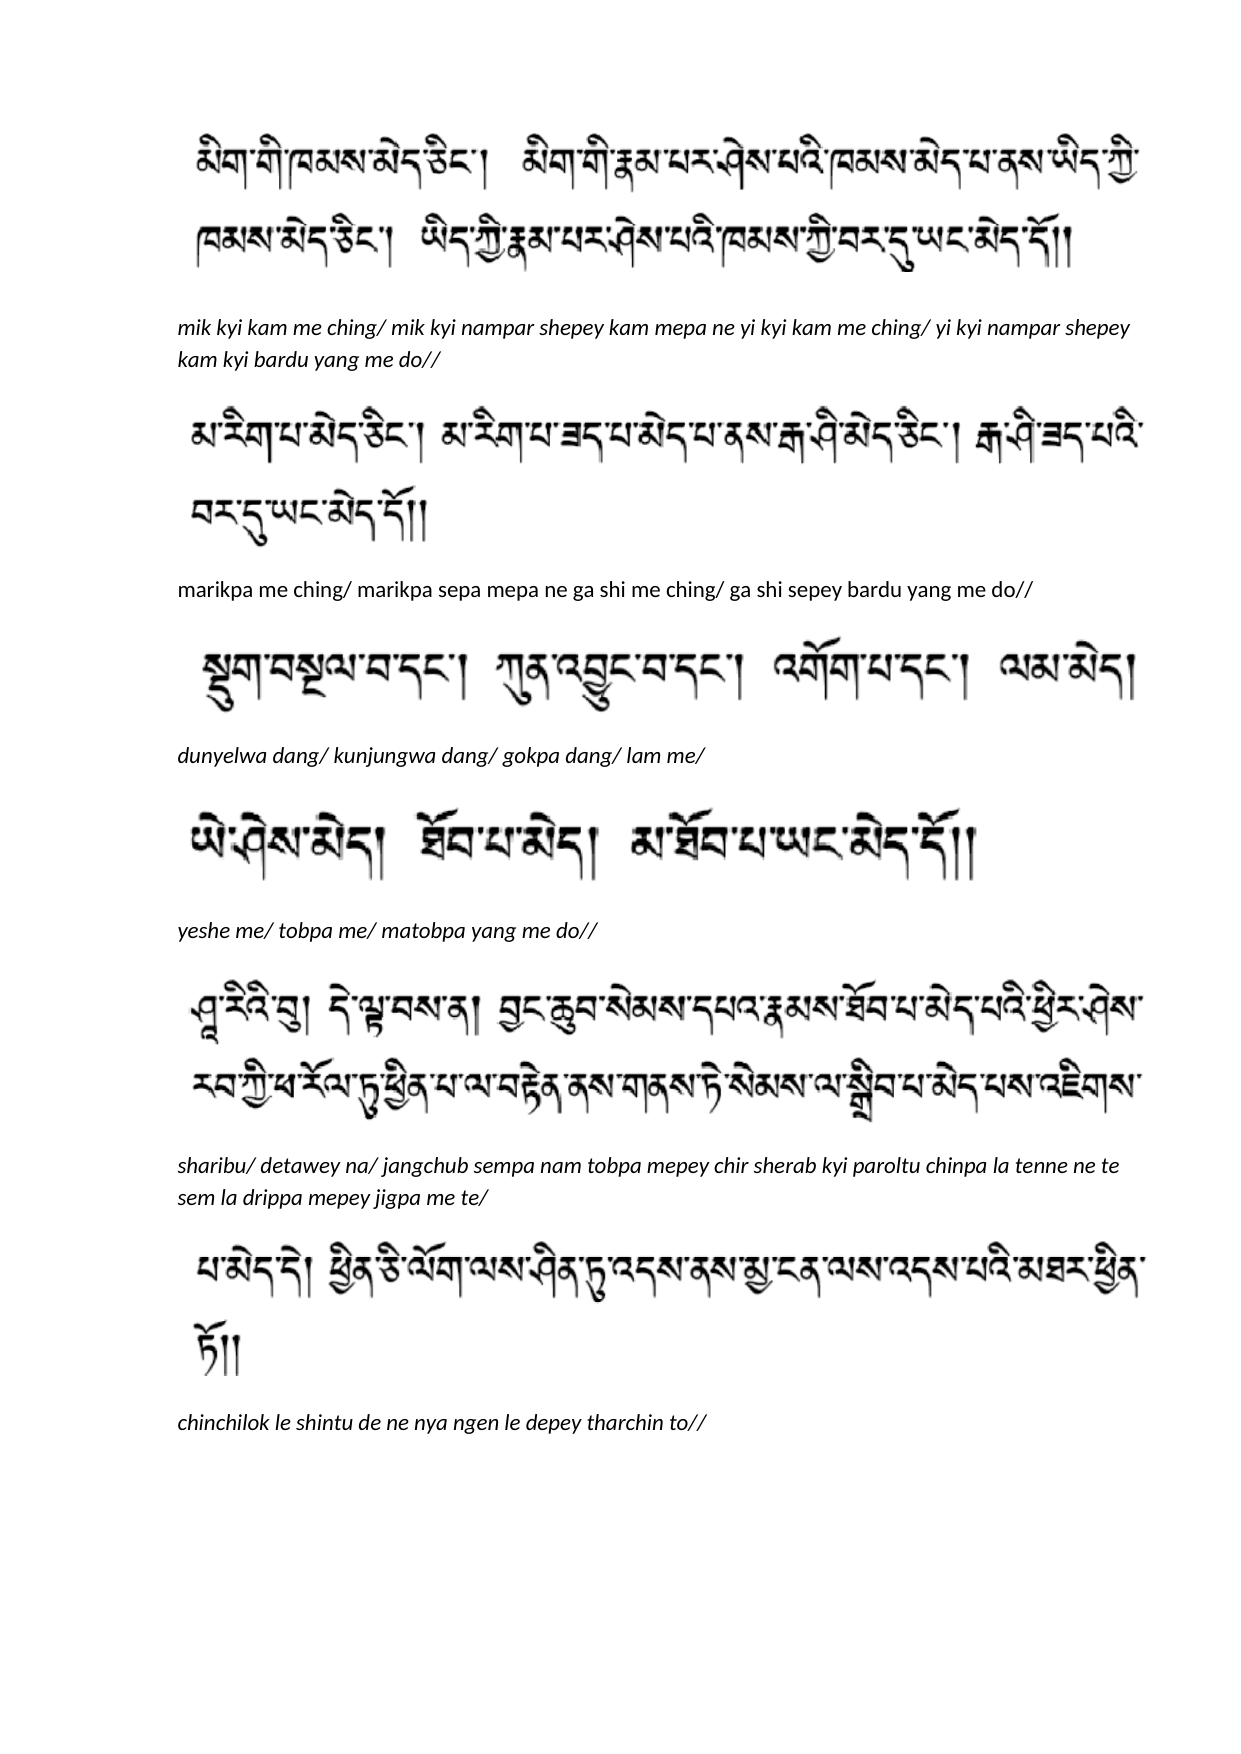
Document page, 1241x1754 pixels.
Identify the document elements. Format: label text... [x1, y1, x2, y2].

picture [177, 969, 1152, 1127]
text dunyelwa dang/ kunjungwa dang/ gokpa dang/ lam me/ [177, 742, 1152, 769]
picture [177, 118, 1150, 288]
text mik kyi kam me ching/ mik kyi nampar shepey kam mepa ne yi kyi kam me ching/ yi kyi nampar shepey kam kyi bardu yang me do// [177, 313, 1152, 373]
text sharibu/ detawey na/ jangchub sempa nam tobpa mepey chir sherab kyi paroltu chinpa la tenne ne te sem la drippa mepey jigpa me te/ [177, 1151, 1152, 1211]
text yeshe me/ tobpa me/ matobpa yang me do// [177, 916, 1152, 944]
picture [177, 628, 1150, 717]
text chinchilok le shintu de ne nya ngen le depey tharchin to// [177, 1408, 1152, 1436]
text marikpa me ching/ marikpa sepa mepa ne ga shi me ching/ ga shi sepey bardu yang me do// [177, 576, 1152, 603]
picture [177, 1236, 1151, 1384]
picture [177, 398, 1150, 551]
picture [177, 794, 994, 892]
